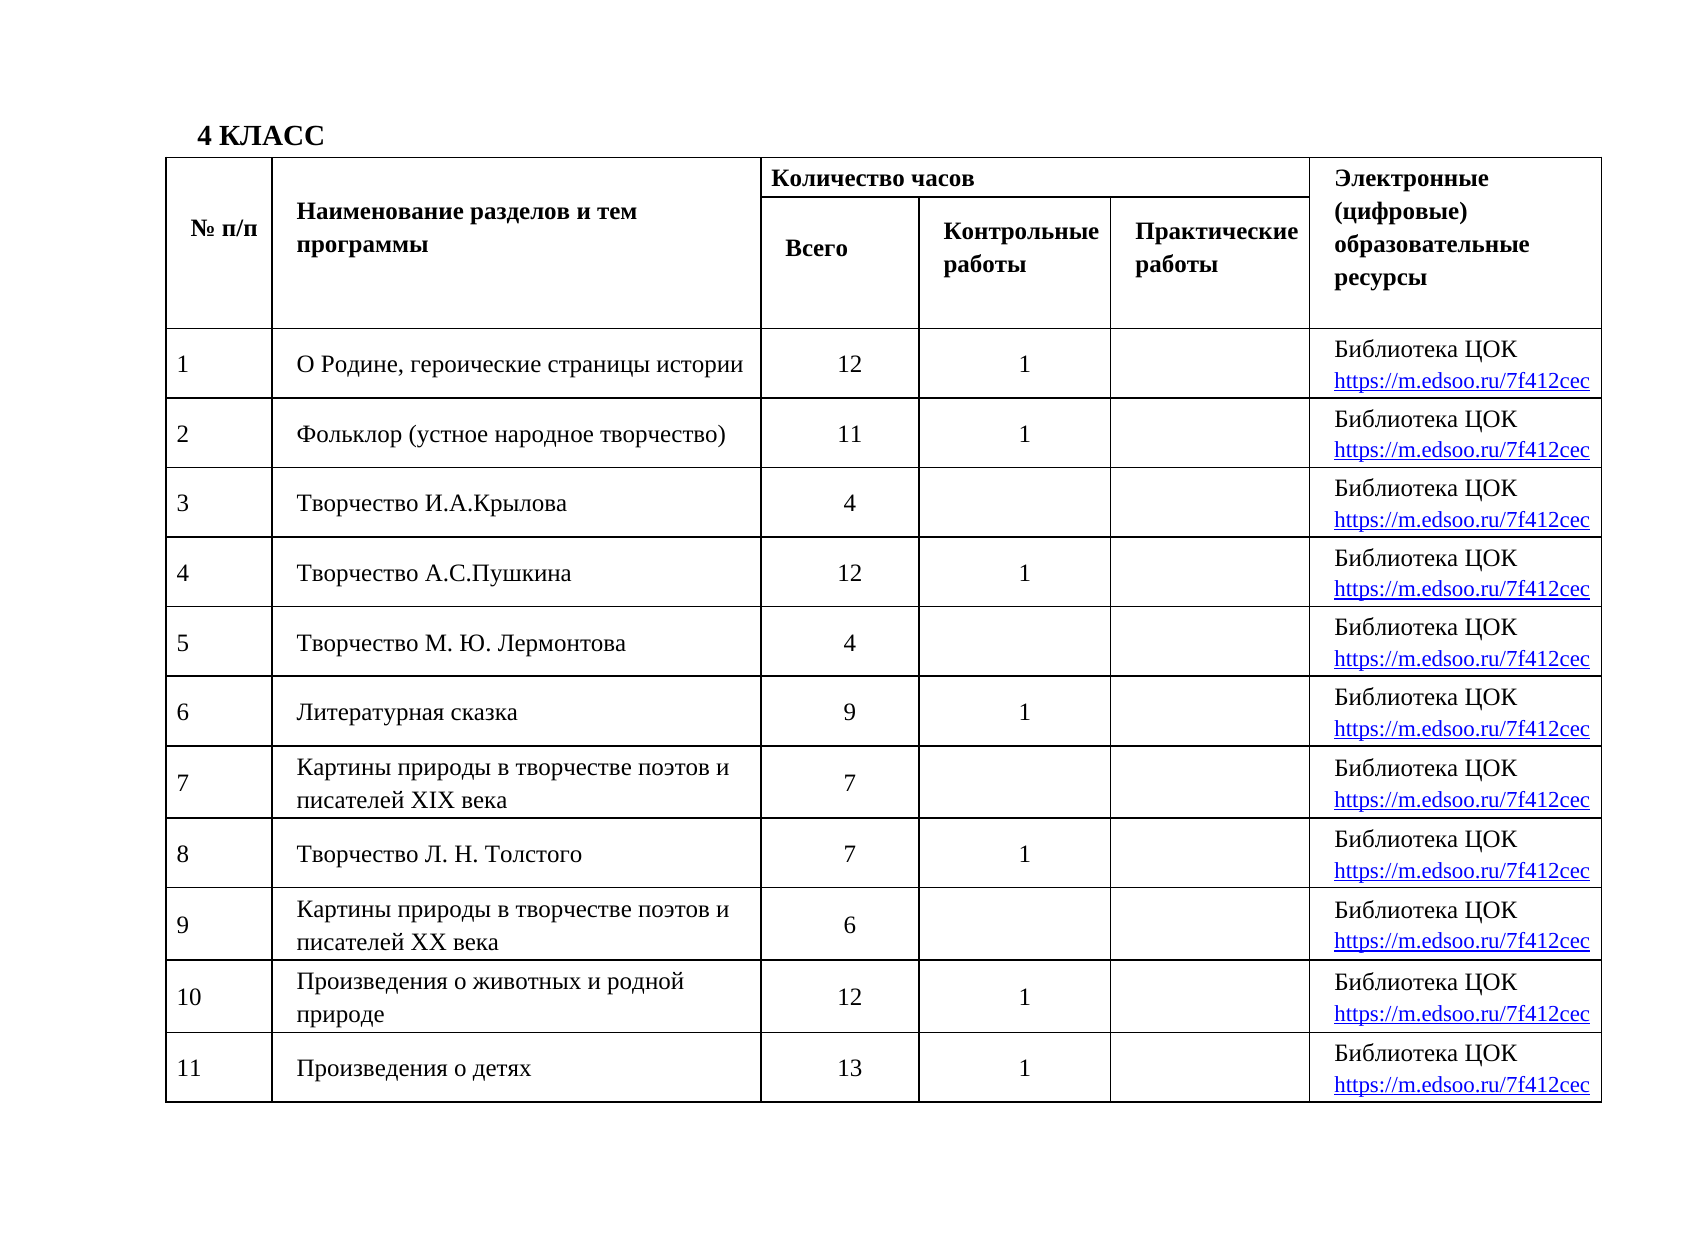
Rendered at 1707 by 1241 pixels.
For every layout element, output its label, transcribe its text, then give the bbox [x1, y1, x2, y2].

table_cell [920, 747, 1110, 817]
table_cell Контрольные работы [920, 198, 1110, 327]
table_cell Библиотека ЦОК https://m.edsoo.ru/7f412cec [1310, 468, 1601, 536]
table_cell Произведения о детях [273, 1033, 760, 1101]
table_cell 7 [762, 747, 918, 817]
table_cell Всего [762, 198, 918, 327]
table_cell Библиотека ЦОК https://m.edsoo.ru/7f412cec [1310, 677, 1601, 745]
table_cell Библиотека ЦОК https://m.edsoo.ru/7f412cec [1310, 607, 1601, 675]
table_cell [1310, 1033, 1601, 1101]
table_header № п/п [167, 158, 271, 327]
table_cell 9 [167, 888, 271, 959]
table_cell Библиотека ЦОК https://m.edsoo.ru/7f412cec [1310, 329, 1601, 397]
table_cell 1 [920, 329, 1110, 397]
table_cell [1111, 538, 1309, 606]
table_cell Библиотека ЦОК https://m.edsoo.ru/7f412cec [1310, 399, 1601, 467]
table_header Наименование разделов и тем программы [273, 158, 760, 327]
table_cell [1111, 607, 1309, 675]
table_cell [1111, 961, 1309, 1032]
table_cell 4 [762, 607, 918, 675]
table_cell Произведения о животных и родной природе [273, 961, 760, 1032]
table_cell [1111, 1033, 1309, 1101]
table_cell 1 [920, 538, 1110, 606]
table_cell 6 [762, 888, 918, 959]
table_cell Библиотека ЦОК https://m.edsoo.ru/7f412cec [1310, 747, 1601, 817]
table_cell 6 [167, 677, 271, 745]
table_cell Картины природы в творчестве поэтов и писателей ХIХ века [273, 747, 760, 817]
table_header Количество часов [762, 158, 1309, 196]
table_cell Практические работы [1111, 198, 1309, 327]
text 4 КЛАСС [190, 118, 1618, 152]
table_cell Фольклор (устное народное творчество) [273, 399, 760, 467]
table_cell 11 [167, 1033, 271, 1101]
table_cell [1111, 888, 1309, 959]
table_cell Литературная сказка [273, 677, 760, 745]
table_cell [1111, 677, 1309, 745]
table_cell [1111, 468, 1309, 536]
table_cell Картины природы в творчестве поэтов и писателей XX века [273, 888, 760, 959]
table_cell 1 [920, 399, 1110, 467]
table_cell Библиотека ЦОК https://m.edsoo.ru/7f412cec [1310, 538, 1601, 606]
table_cell 1 [167, 329, 271, 397]
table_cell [1310, 961, 1601, 1032]
table_cell 5 [167, 607, 271, 675]
table_cell 1 [920, 1033, 1110, 1101]
table_cell 9 [762, 677, 918, 745]
table_cell 1 [920, 819, 1110, 887]
table_cell 7 [762, 819, 918, 887]
table_cell [920, 468, 1110, 536]
table_cell 11 [762, 399, 918, 467]
table_cell 10 [167, 961, 271, 1032]
table_cell 3 [167, 468, 271, 536]
table_cell 1 [920, 961, 1110, 1032]
table_cell Библиотека ЦОК https://m.edsoo.ru/7f412cec [1310, 888, 1601, 959]
table_cell 13 [762, 1033, 918, 1101]
table_cell [1111, 399, 1309, 467]
table_cell Творчество М. Ю. Лермонтова [273, 607, 760, 675]
table_cell 12 [762, 961, 918, 1032]
table_cell Библиотека ЦОК https://m.edsoo.ru/7f412cec [1310, 819, 1601, 887]
table_cell Творчество И.А.Крылова [273, 468, 760, 536]
table_cell 12 [762, 329, 918, 397]
table_cell 7 [167, 747, 271, 817]
table_cell 4 [167, 538, 271, 606]
table_cell [920, 888, 1110, 959]
table_cell 8 [167, 819, 271, 887]
table_cell 1 [920, 677, 1110, 745]
table_cell 2 [167, 399, 271, 467]
table_cell [1111, 747, 1309, 817]
table_cell Творчество А.С.Пушкина [273, 538, 760, 606]
table_cell 12 [762, 538, 918, 606]
table_cell Творчество Л. Н. Толстого [273, 819, 760, 887]
table_header Электронные (цифровые) образовательные ресурсы [1310, 158, 1601, 327]
table_cell [1111, 819, 1309, 887]
table_cell [920, 607, 1110, 675]
table_cell О Родине, героические страницы истории [273, 329, 760, 397]
table_cell [1111, 329, 1309, 397]
table_cell 4 [762, 468, 918, 536]
